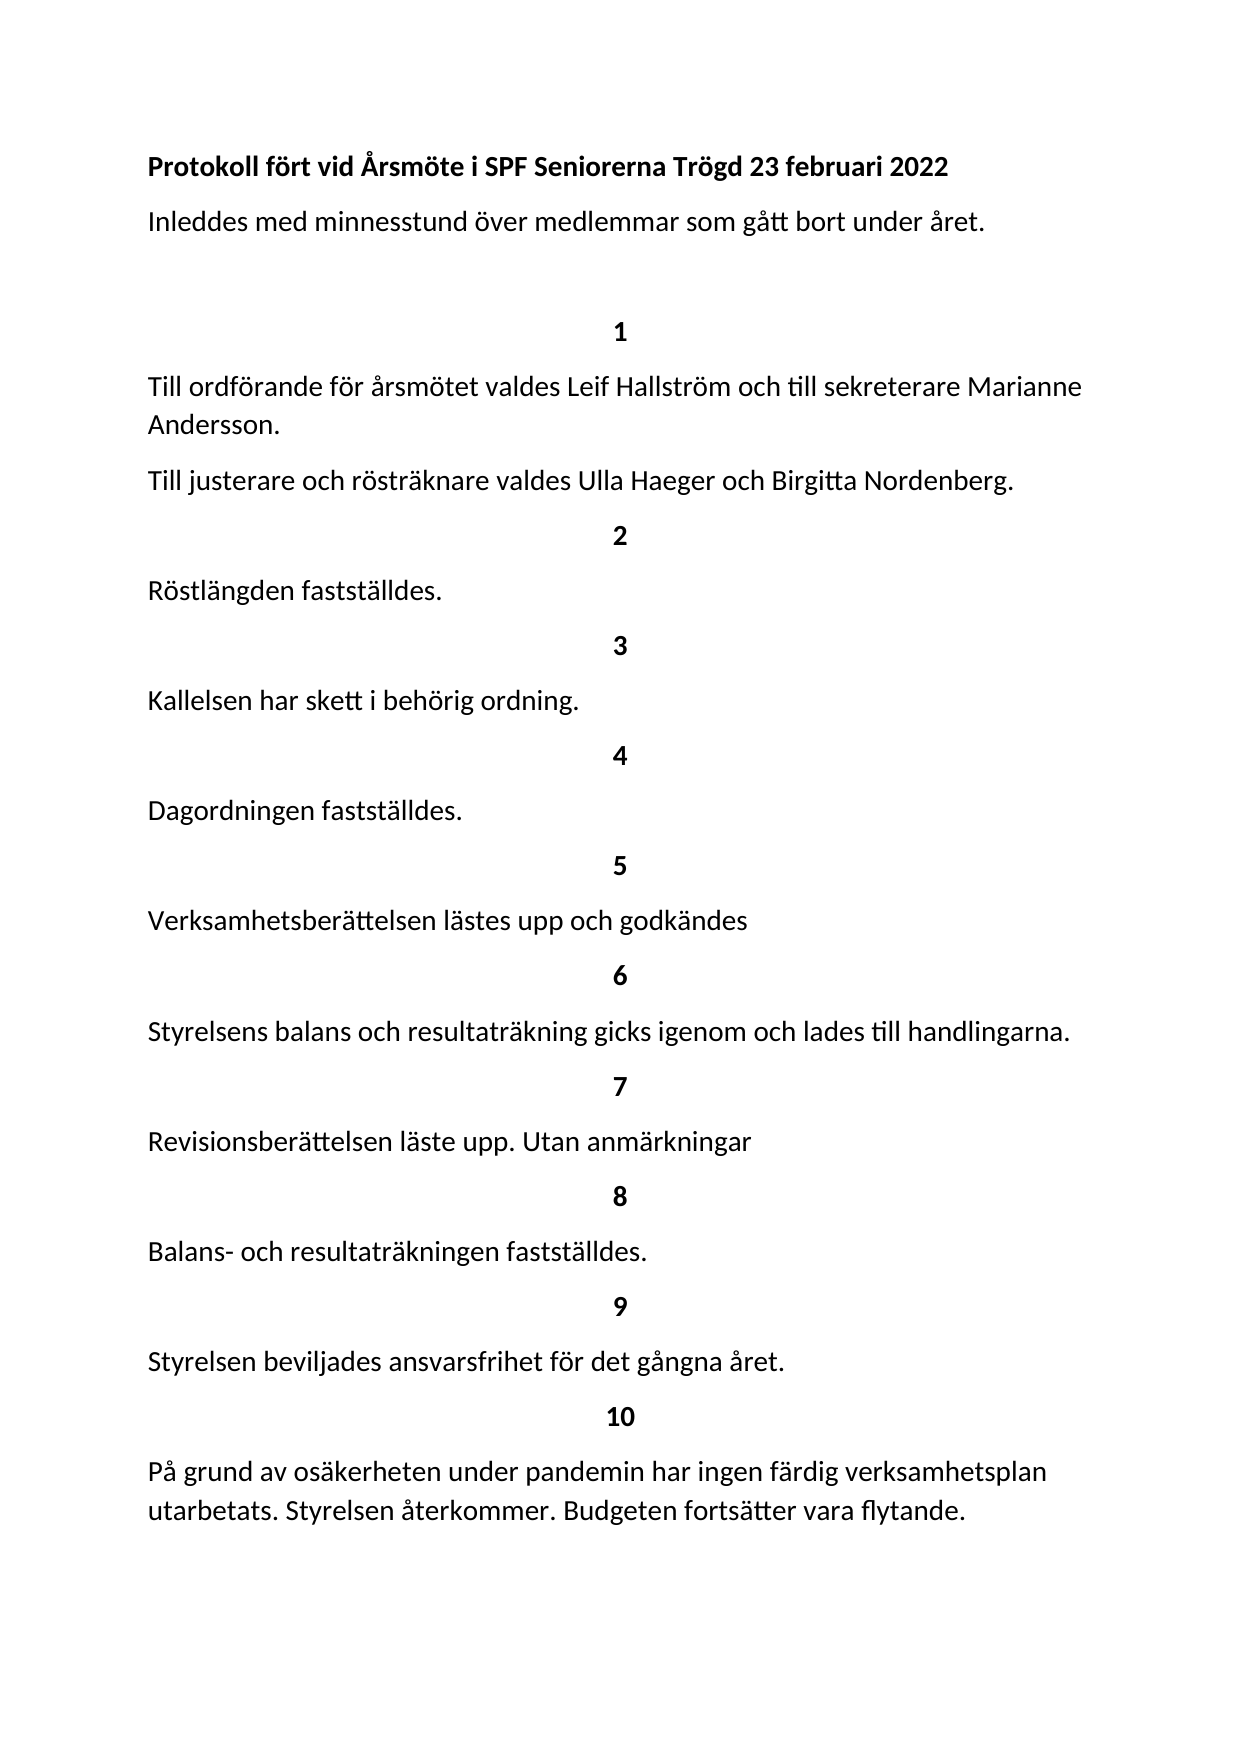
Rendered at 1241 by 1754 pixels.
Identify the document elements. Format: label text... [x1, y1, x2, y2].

text Kallelsen har skett i behörig ordning. [148, 682, 1093, 718]
text Styrelsen beviljades ansvarsfrihet för det gångna året. [148, 1343, 1093, 1379]
text Till justerare och rösträknare valdes Ulla Haeger och Birgitta Nordenberg. [148, 462, 1093, 497]
text 3 [148, 627, 1093, 662]
text 5 [148, 847, 1093, 883]
text 8 [148, 1178, 1093, 1213]
text På grund av osäkerheten under pandemin har ingen färdig verksamhetsplan utarbetats. Styrelsen återkommer. Budgeten fortsätter vara flytande. [148, 1453, 1093, 1527]
text 2 [148, 517, 1093, 552]
text Balans- och resultaträkningen fastställdes. [148, 1233, 1093, 1269]
text 9 [148, 1288, 1093, 1324]
text 4 [148, 737, 1093, 773]
text Inleddes med minnesstund över medlemmar som gått bort under året. [148, 203, 1093, 238]
text Protokoll fört vid Årsmöte i SPF Seniorerna Trögd 23 februari 2022 [148, 148, 1093, 183]
text Revisionsberättelsen läste upp. Utan anmärkningar [148, 1123, 1093, 1158]
text 10 [148, 1398, 1093, 1434]
text 1 [148, 313, 1093, 348]
text 7 [148, 1068, 1093, 1103]
text 6 [148, 957, 1093, 993]
text Styrelsens balans och resultaträkning gicks igenom och lades till handlingarna. [148, 1013, 1093, 1048]
text Till ordförande för årsmötet valdes Leif Hallström och till sekreterare Marianne Andersson. [148, 368, 1093, 442]
text Röstlängden fastställdes. [148, 572, 1093, 607]
text Dagordningen fastställdes. [148, 792, 1093, 828]
text Verksamhetsberättelsen lästes upp och godkändes [148, 902, 1093, 938]
